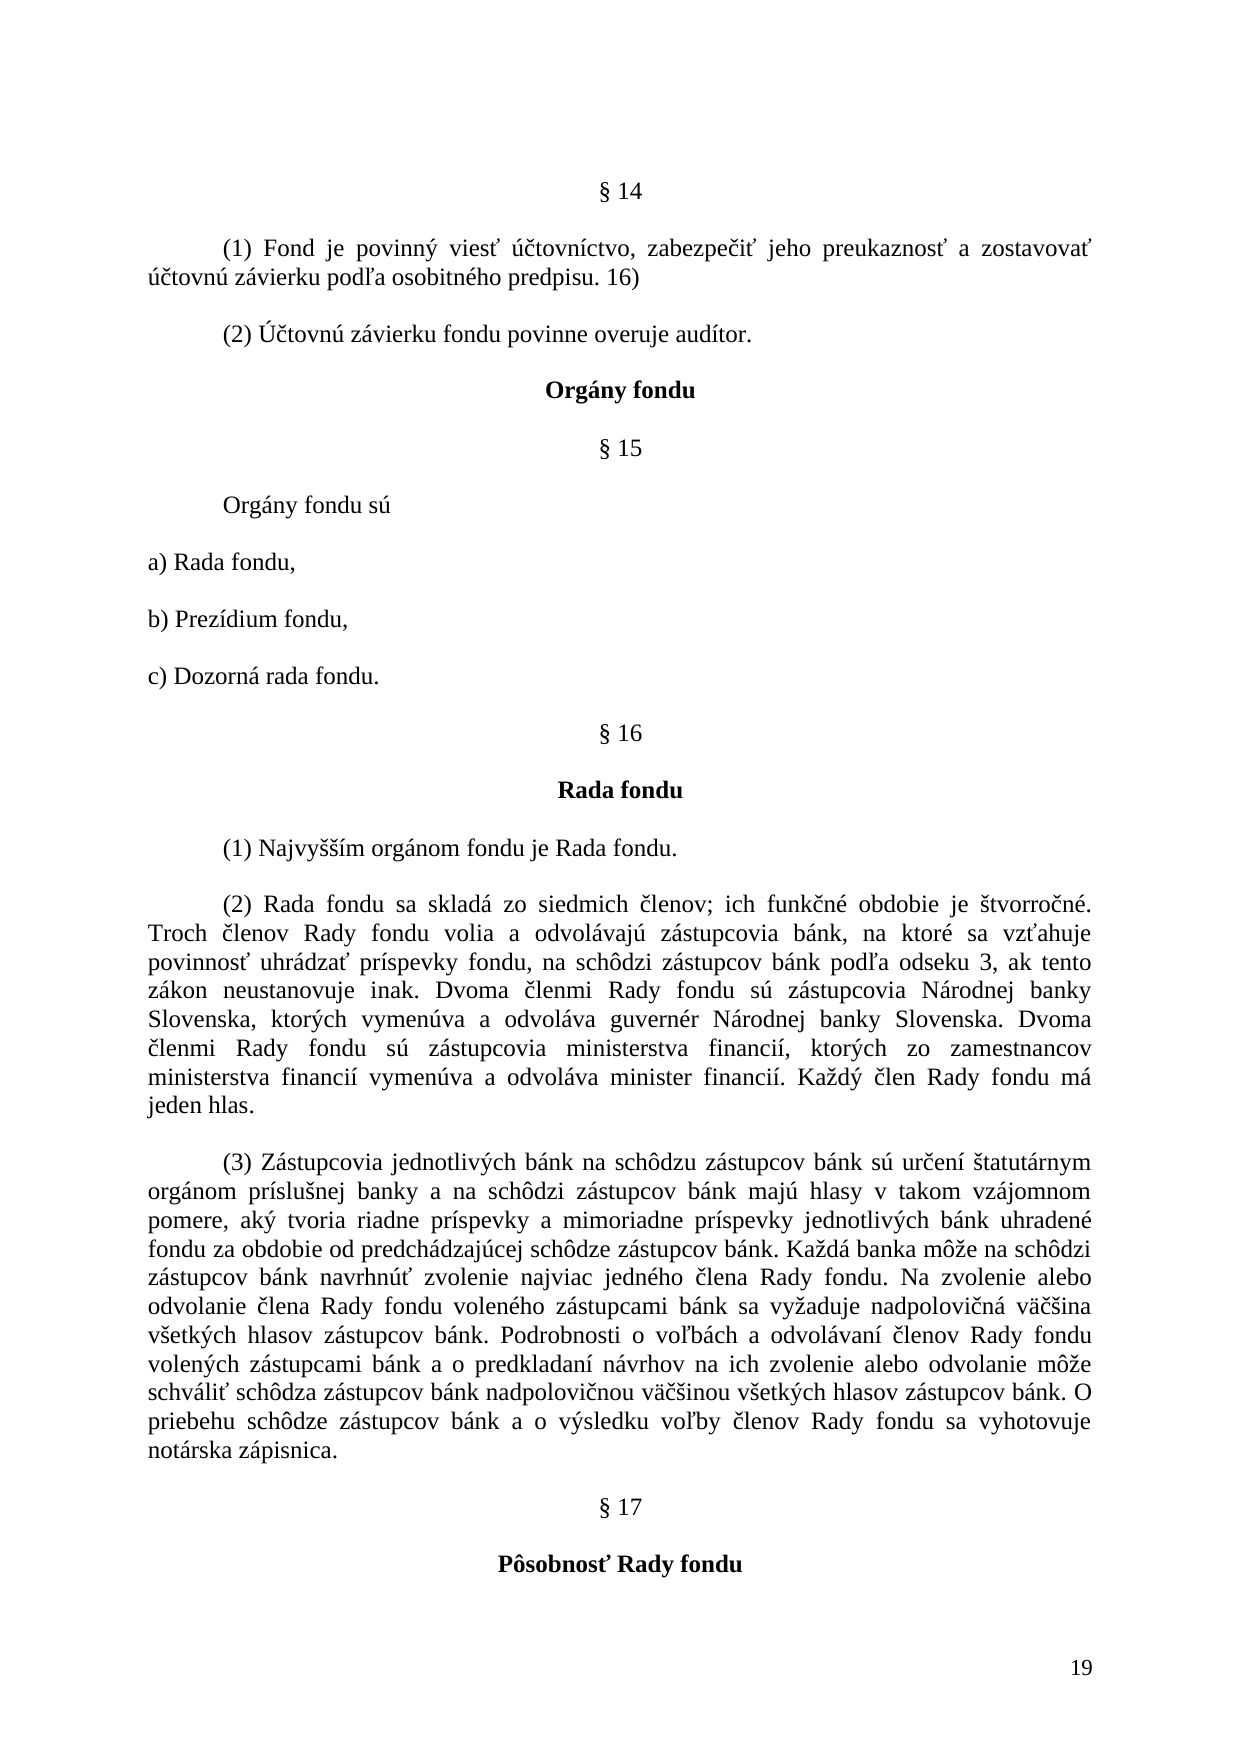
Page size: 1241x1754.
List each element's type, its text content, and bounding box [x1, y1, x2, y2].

text (2) Rada fondu sa skladá zo siedmich členov; ich funkčné obdobie je štvorročné. Troch členov Rady fondu volia a odvolávajú zástupcovia bánk, na ktoré sa vzťahuje povinnosť uhrádzať príspevky fondu, na schôdzi zástupcov bánk podľa odseku 3, ak tento zákon neustanovuje inak. Dvoma členmi Rady fondu sú zástupcovia Národnej banky Slovenska, ktorých vymenúva a odvoláva guvernér Národnej banky Slovenska. Dvoma členmi Rady fondu sú zástupcovia ministerstva financií, ktorých zo zamestnancov ministerstva financií vymenúva a odvoláva minister financií. Každý člen Rady fondu má jeden hlas. [148, 889, 1092, 1119]
text § 15 [148, 433, 1092, 462]
text Pôsobnosť Rady fondu [148, 1549, 1092, 1578]
text (1) Fond je povinný viesť účtovníctvo, zabezpečiť jeho preukaznosť a zostavovať účtovnú závierku podľa osobitného predpisu. 16) [148, 233, 1092, 291]
text § 16 [148, 718, 1092, 746]
text b) Prezídium fondu, [148, 604, 1092, 633]
text § 14 [148, 176, 1092, 204]
text (2) Účtovnú závierku fondu povinne overuje audítor. [148, 319, 1092, 347]
text c) Dozorná rada fondu. [148, 661, 1092, 689]
text § 17 [148, 1492, 1092, 1520]
text Rada fondu [148, 775, 1092, 804]
text a) Rada fondu, [148, 547, 1092, 576]
text Orgány fondu sú [148, 491, 1092, 519]
text (3) Zástupcovia jednotlivých bánk na schôdzu zástupcov bánk sú určení štatutárnym orgánom príslušnej banky a na schôdzi zástupcov bánk majú hlasy v takom vzájomnom pomere, aký tvoria riadne príspevky a mimoriadne príspevky jednotlivých bánk uhradené fondu za obdobie od predchádzajúcej schôdze zástupcov bánk. Každá banka môže na schôdzi zástupcov bánk navrhnúť zvolenie najviac jedného člena Rady fondu. Na zvolenie alebo odvolanie člena Rady fondu voleného zástupcami bánk sa vyžaduje nadpolovičná väčšina všetkých hlasov zástupcov bánk. Podrobnosti o voľbách a odvolávaní členov Rady fondu volených zástupcami bánk a o predkladaní návrhov na ich zvolenie alebo odvolanie môže schváliť schôdza zástupcov bánk nadpolovičnou väčšinou všetkých hlasov zástupcov bánk. O priebehu schôdze zástupcov bánk a o výsledku voľby členov Rady fondu sa vyhotovuje notárska zápisnica. [148, 1147, 1092, 1464]
text Orgány fondu [148, 376, 1092, 404]
text (1) Najvyšším orgánom fondu je Rada fondu. [148, 833, 1092, 861]
